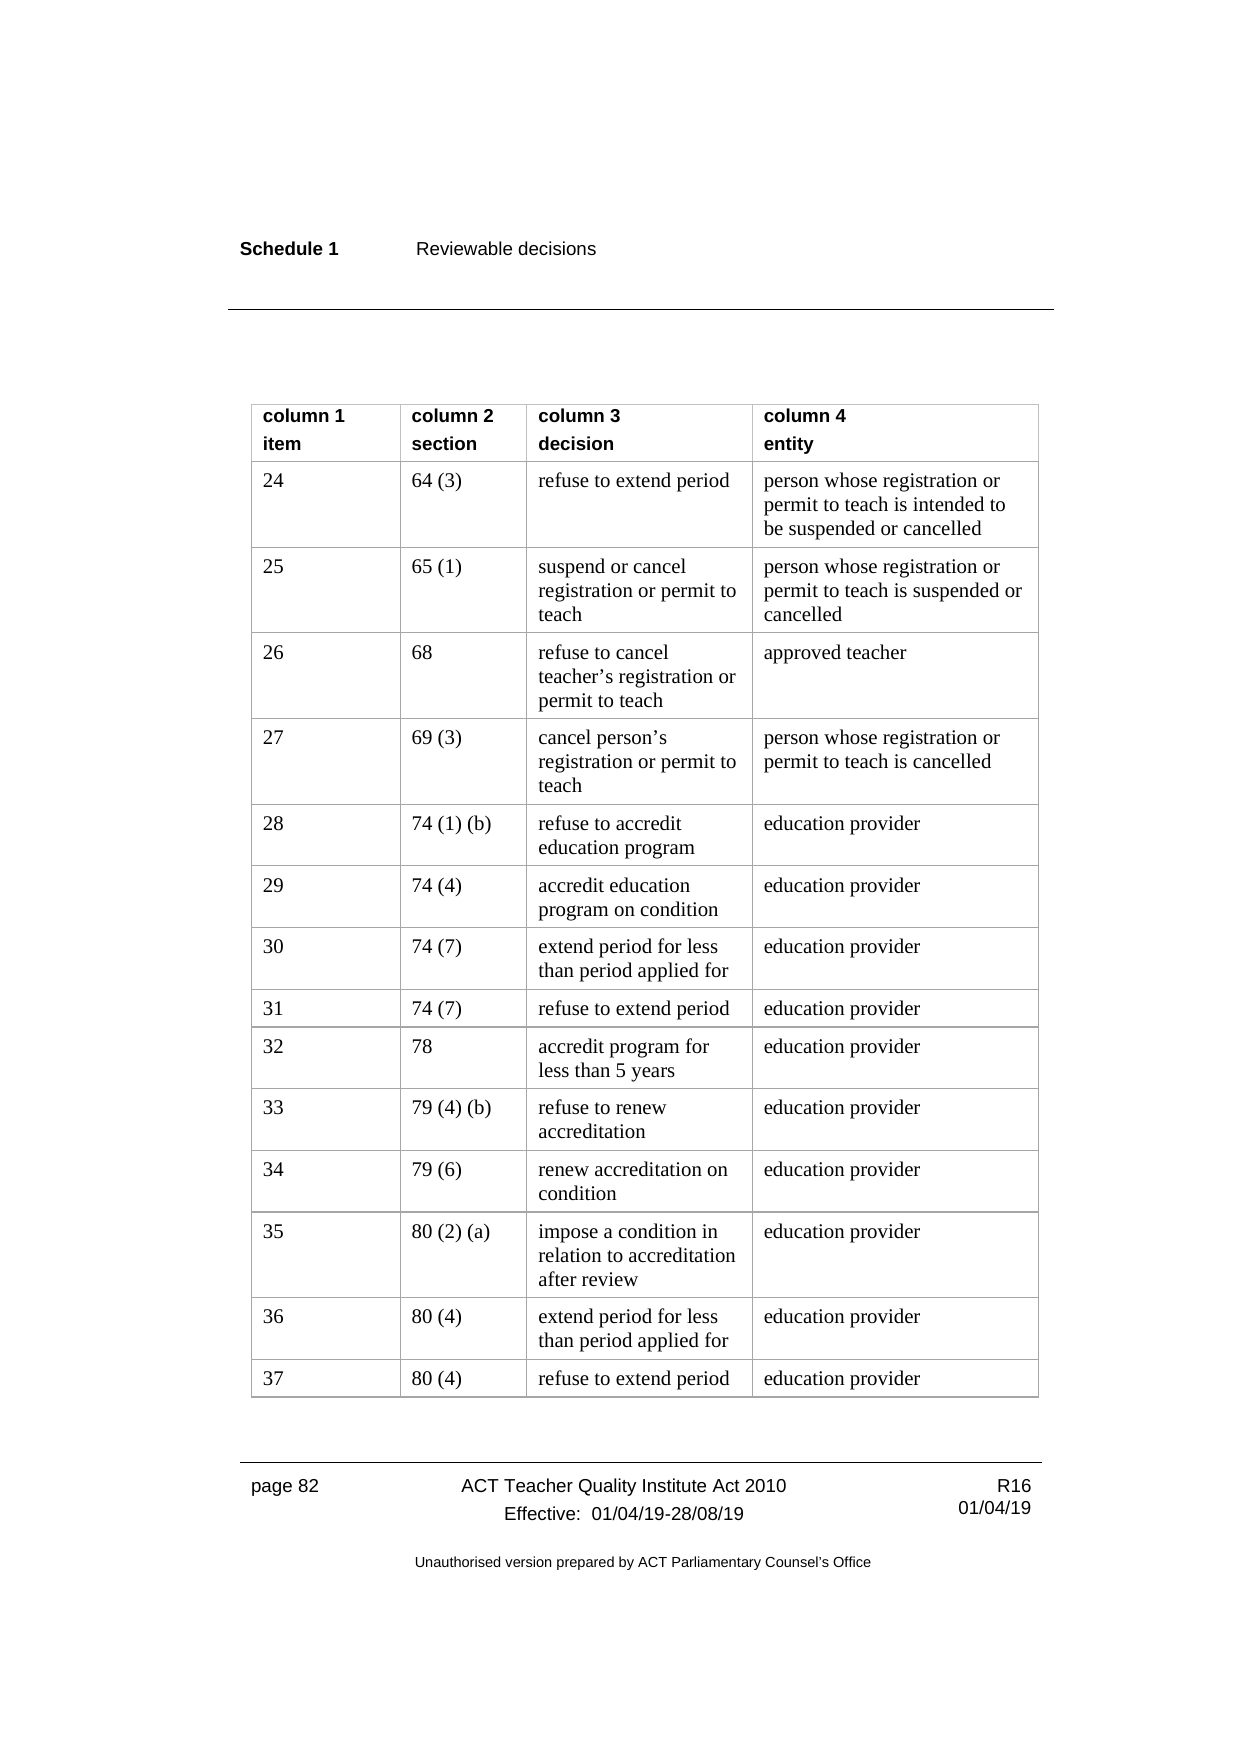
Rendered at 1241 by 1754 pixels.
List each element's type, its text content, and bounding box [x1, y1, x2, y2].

table_cell renew accreditation on condition [527, 1151, 752, 1211]
table_cell 68 [401, 633, 526, 718]
table_cell 69 (3) [401, 719, 526, 804]
table_cell 36 [252, 1298, 400, 1359]
table_cell accredit education program on condition [527, 866, 752, 927]
table_cell 33 [252, 1089, 400, 1150]
table_cell education provider [753, 1089, 1038, 1150]
table_cell 80 (4) [401, 1298, 526, 1359]
table_cell education provider [753, 1213, 1038, 1297]
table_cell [527, 1298, 752, 1359]
table_cell education provider [753, 1028, 1038, 1088]
table_cell education provider [753, 1298, 1038, 1359]
table_cell 74 (7) [401, 990, 526, 1026]
table_cell extend period for less than period applied for [527, 928, 752, 989]
table_cell refuse to extend period [527, 1360, 752, 1396]
table_header column 3 decision [527, 405, 752, 461]
table_cell 65 (1) [401, 548, 526, 632]
table_cell 35 [252, 1213, 400, 1297]
table_cell 30 [252, 928, 400, 989]
table_cell education provider [753, 1151, 1038, 1211]
table_cell 74 (1) (b) [401, 805, 526, 865]
table_cell refuse to extend period [527, 990, 752, 1026]
table_cell education provider [753, 928, 1038, 989]
table_cell 64 (3) [401, 462, 526, 547]
table_cell 25 [252, 548, 400, 632]
table_cell education provider [753, 805, 1038, 865]
table_cell refuse to cancel teacher’s registration or permit to teach [527, 633, 752, 718]
table_cell refuse to renew accreditation [527, 1089, 752, 1150]
table_cell suspend or cancel registration or permit to teach [527, 548, 752, 632]
table_cell 27 [252, 719, 400, 804]
table_cell 79 (4) (b) [401, 1089, 526, 1150]
table_cell approved teacher [753, 633, 1038, 718]
table_cell 26 [252, 633, 400, 718]
table_header column 1 item [252, 405, 400, 461]
table_cell refuse to extend period [527, 462, 752, 547]
table_cell person whose registration or permit to teach is cancelled [753, 719, 1038, 804]
table_cell education provider [753, 1360, 1038, 1396]
table_cell 28 [252, 805, 400, 865]
table_cell education provider [753, 990, 1038, 1026]
table_header column 4 entity [753, 405, 1038, 461]
table_cell education provider [753, 866, 1038, 927]
table_cell 37 [252, 1360, 400, 1396]
table_cell cancel person’s registration or permit to teach [527, 719, 752, 804]
table_cell 24 [252, 462, 400, 547]
table_cell 78 [401, 1028, 526, 1088]
table_cell 29 [252, 866, 400, 927]
table_cell 32 [252, 1028, 400, 1088]
table_cell accredit program for less than 5 years [527, 1028, 752, 1088]
table_cell 79 (6) [401, 1151, 526, 1211]
table_cell refuse to accredit education program [527, 805, 752, 865]
table_cell person whose registration or permit to teach is suspended or cancelled [753, 548, 1038, 632]
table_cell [753, 462, 1038, 547]
table_header column 2 section [401, 405, 526, 461]
table_cell 80 (4) [401, 1360, 526, 1396]
table_cell 74 (4) [401, 866, 526, 927]
table_cell 31 [252, 990, 400, 1026]
table_cell 34 [252, 1151, 400, 1211]
table_cell impose a condition in relation to accreditation after review [527, 1213, 752, 1297]
table_cell 80 (2) (a) [401, 1213, 526, 1297]
table_cell 74 (7) [401, 928, 526, 989]
